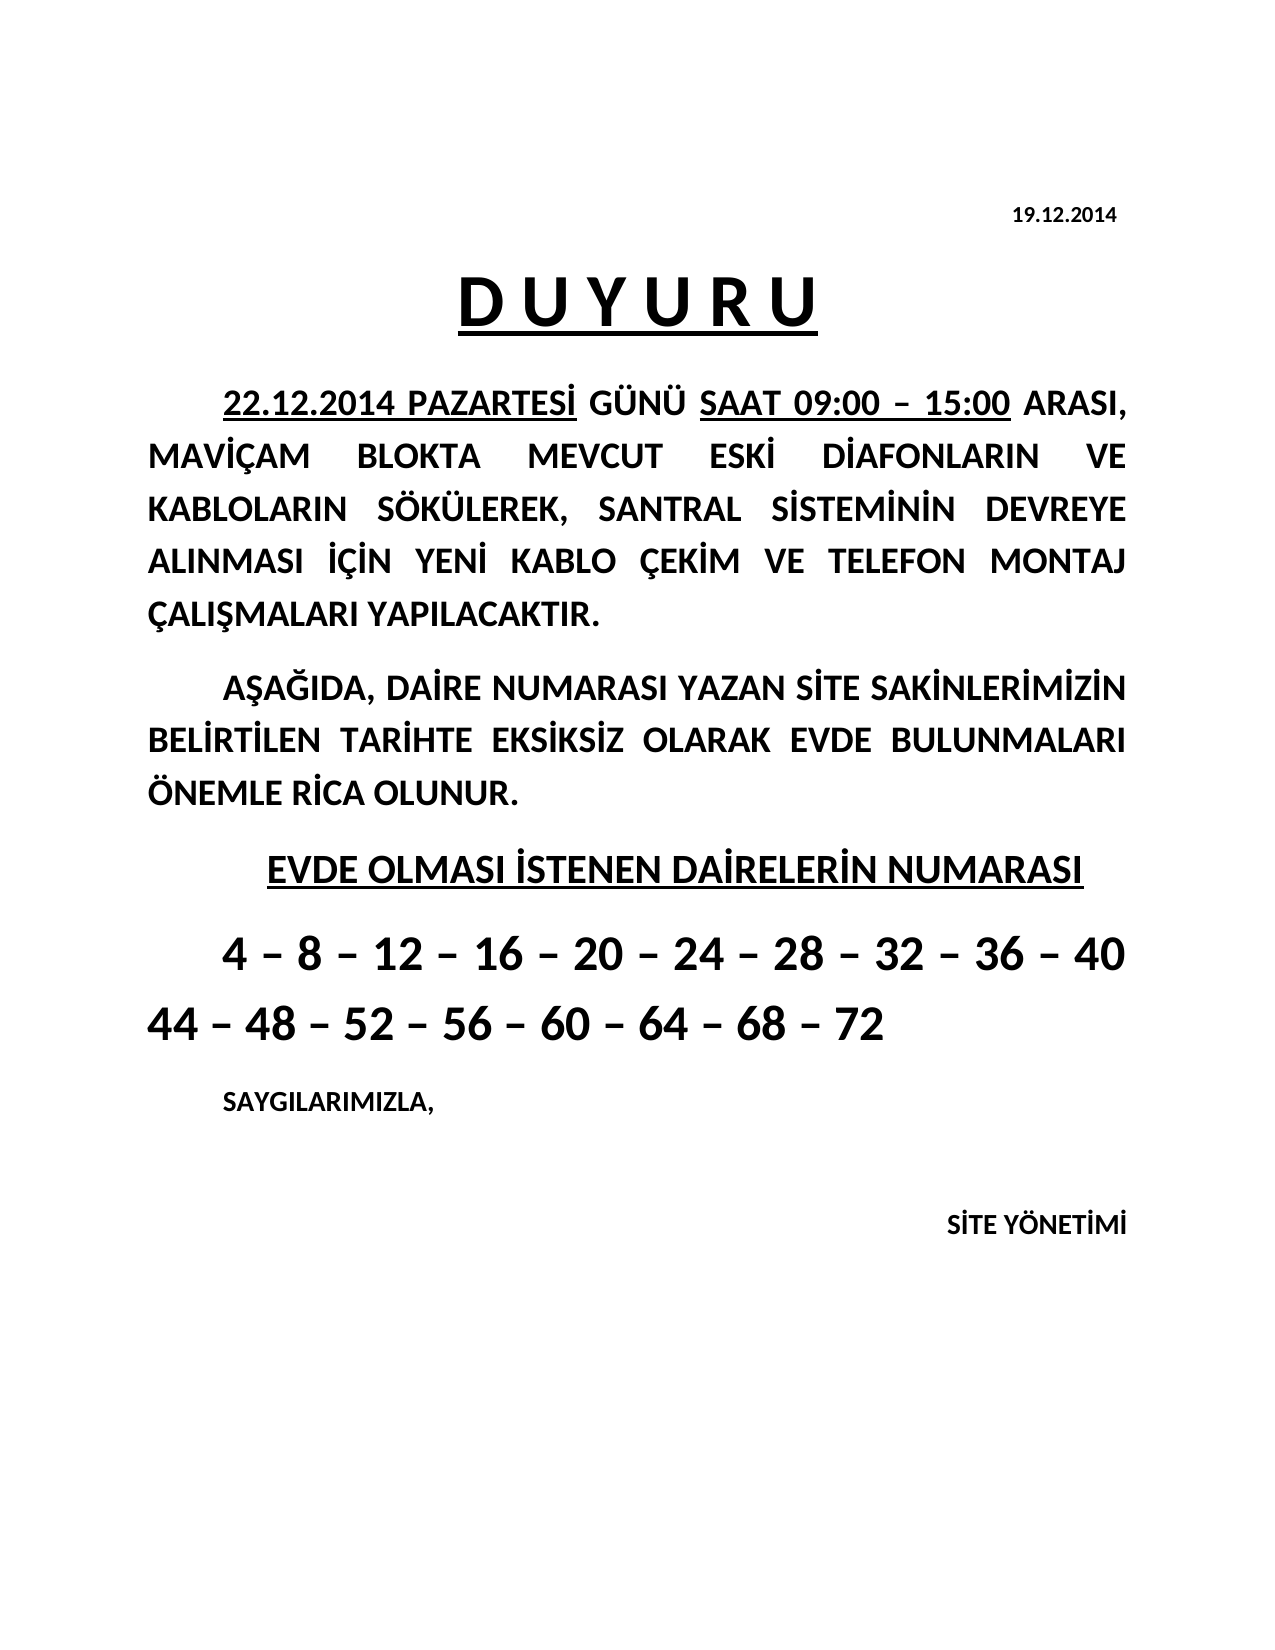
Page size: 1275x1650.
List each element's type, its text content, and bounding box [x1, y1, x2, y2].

text 19.12.2014 [148, 200, 1127, 228]
text SİTE YÖNETİMİ [148, 1206, 1127, 1242]
text 4 – 8 – 12 – 16 – 20 – 24 – 28 – 32 – 36 – 40 44 – 48 – 52 – 56 – 60 – 64 – 68 – 72 [148, 922, 1127, 1053]
text EVDE OLMASI İSTENEN DAİRELERİN NUMARASI [148, 843, 1127, 893]
text D U Y U R U [148, 253, 1127, 345]
text SAYGILARIMIZLA, [148, 1083, 1127, 1118]
text 22.12.2014 PAZARTESİ GÜNÜ SAAT 09:00 – 15:00 ARASI, MAVİÇAM BLOKTA MEVCUT ESKİ DİAFONLARIN VE KABLOLARIN SÖKÜLEREK, SANTRAL SİSTEMİNİN DEVREYE ALINMASI İÇİN YENİ KABLO ÇEKİM VE TELEFON MONTAJ ÇALIŞMALARI YAPILACAKTIR. [148, 379, 1127, 636]
text AŞAĞIDA, DAİRE NUMARASI YAZAN SİTE SAKİNLERİMİZİN BELİRTİLEN TARİHTE EKSİKSİZ OLARAK EVDE BULUNMALARI ÖNEMLE RİCA OLUNUR. [148, 664, 1127, 815]
